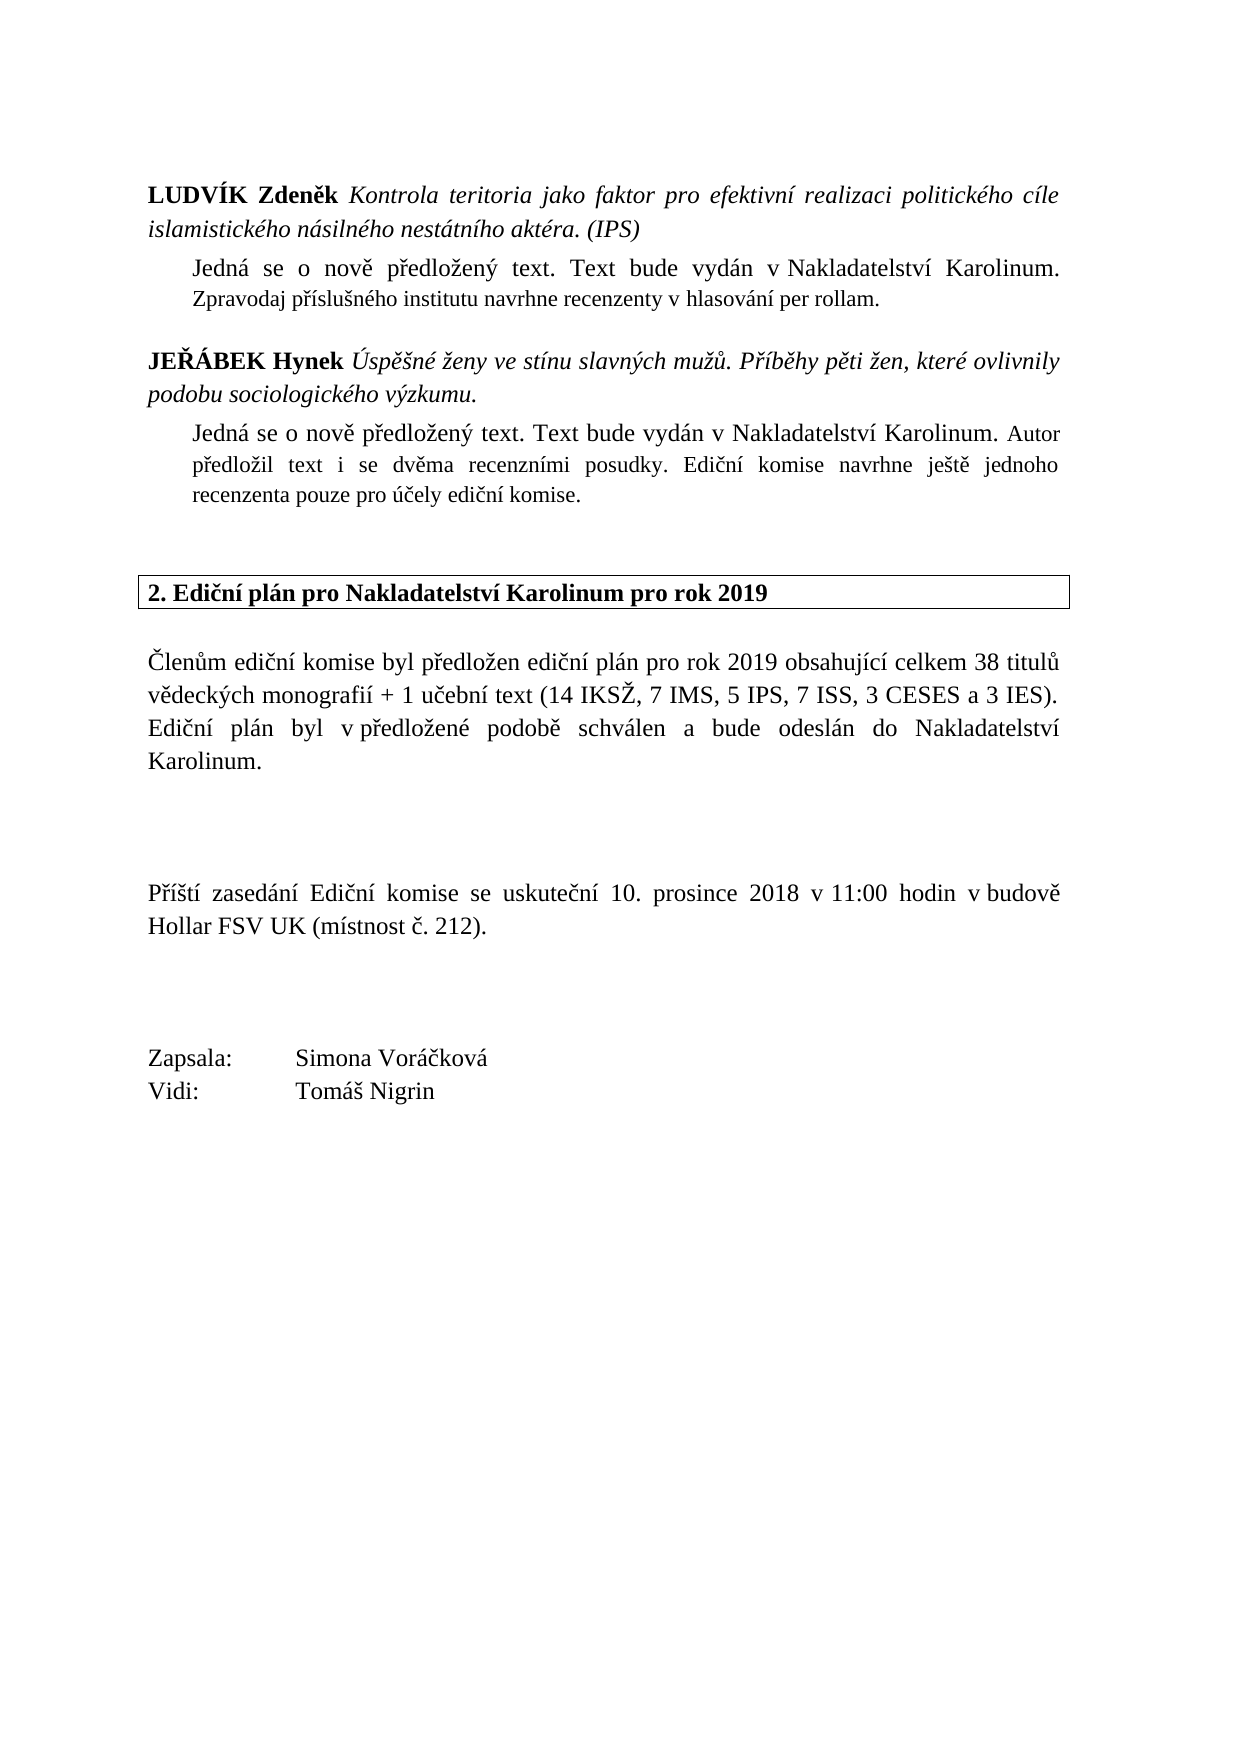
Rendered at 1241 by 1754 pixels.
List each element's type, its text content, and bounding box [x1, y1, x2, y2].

text Zapsala: Simona Voráčková [148, 1043, 1060, 1072]
text Jedná se o nově předložený text. Text bude vydán v Nakladatelství Karolinum. Autor předložil text i se dvěma recenzními posudky. Ediční komise navrhne ještě jednoho recenzenta pouze pro účely ediční komise. [192, 418, 1060, 507]
text 2. Ediční plán pro Nakladatelství Karolinum pro rok 2019 [139, 576, 1069, 608]
text JEŘÁBEK Hynek Úspěšné ženy ve stínu slavných mužů. Příběhy pěti žen, které ovlivnily podobu sociologického výzkumu. [148, 346, 1060, 408]
text Vidi: Tomáš Nigrin [148, 1076, 1060, 1105]
text Jedná se o nově předložený text. Text bude vydán v Nakladatelství Karolinum. Zpravodaj příslušného institutu navrhne recenzenty v hlasování per rollam. [192, 253, 1060, 312]
text LUDVÍK Zdeněk Kontrola teritoria jako faktor pro efektivní realizaci politického cíle islamistického násilného nestátního aktéra. (IPS) [148, 181, 1060, 242]
text Příští zasedání Ediční komise se uskuteční 10. prosince 2018 v 11:00 hodin v budově Hollar FSV UK (místnost č. 212). [148, 878, 1060, 940]
text Členům ediční komise byl předložen ediční plán pro rok 2019 obsahující celkem 38 titulů vědeckých monografií + 1 učební text (14 IKSŽ, 7 IMS, 5 IPS, 7 ISS, 3 CESES a 3 IES). Ediční plán byl v předložené podobě schválen a bude odeslán do Nakladatelství Karolinum. [148, 647, 1060, 774]
